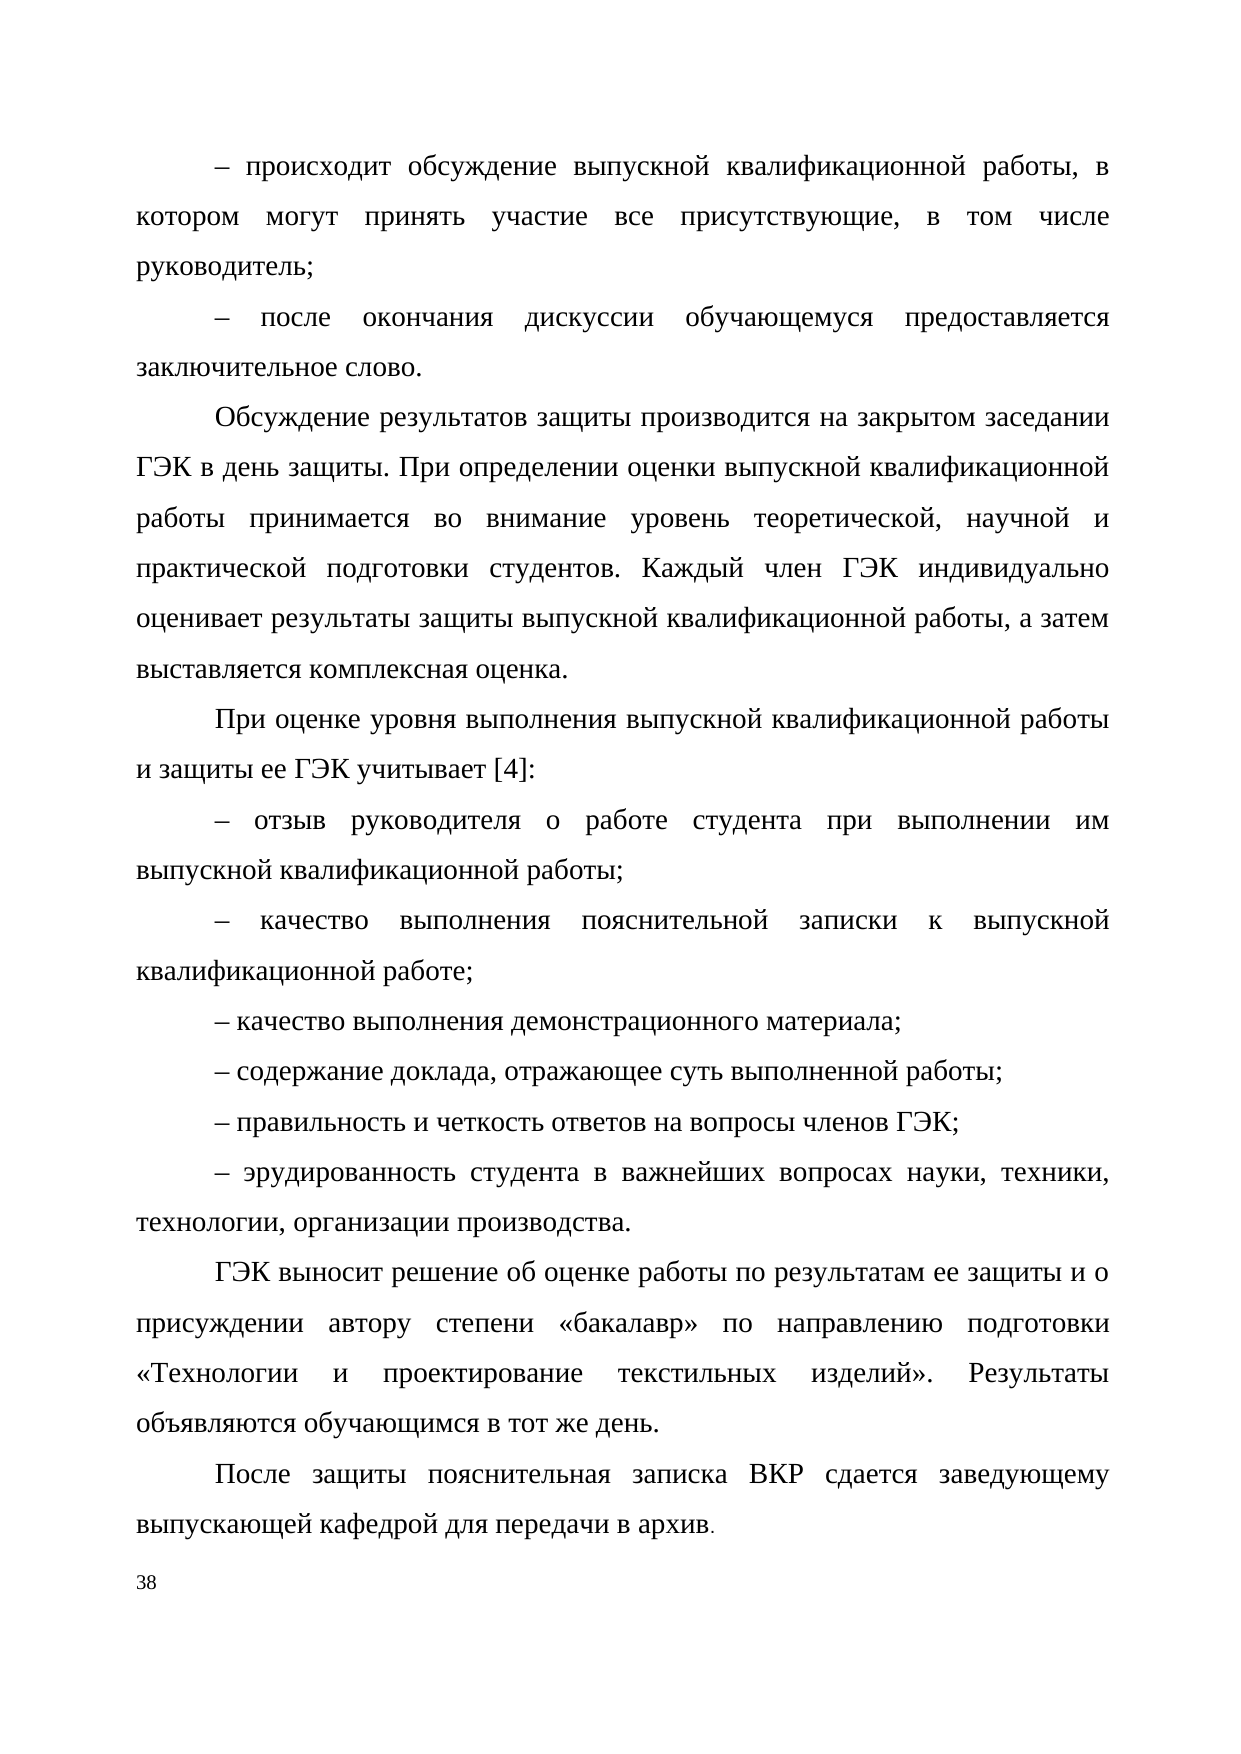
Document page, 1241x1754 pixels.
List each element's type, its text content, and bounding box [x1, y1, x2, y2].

text – качество выполнения демонстрационного материала; [136, 1003, 1110, 1037]
text – эрудированность студента в важнейших вопросах науки, техники, технологии, организации производства. [136, 1154, 1110, 1238]
text Обсуждение результатов защиты производится на закрытом заседании ГЭК в день защиты. При определении оценки выпускной квалификационной работы принимается во внимание уровень теоретической, научной и практической подготовки студентов. Каждый член ГЭК индивидуально оценивает результаты защиты выпускной квалификационной работы, а затем выставляется комплексная оценка. [136, 399, 1110, 684]
text ГЭК выносит решение об оценке работы по результатам ее защиты и о присуждении автору степени «бакалавр» по направлению подготовки «Технологии и проектирование текстильных изделий». Результаты объявляются обучающимся в тот же день. [136, 1254, 1110, 1439]
text При оценке уровня выполнения выпускной квалификационной работы и защиты ее ГЭК учитывает [4]: [136, 701, 1110, 785]
text – после окончания дискуссии обучающемуся предоставляется заключительное слово. [136, 299, 1110, 382]
text – содержание доклада, отражающее суть выполненной работы; [136, 1053, 1110, 1087]
text – происходит обсуждение выпускной квалификационной работы, в котором могут принять участие все присутствующие, в том числе руководитель; [136, 148, 1110, 282]
text – правильность и четкость ответов на вопросы членов ГЭК; [136, 1104, 1110, 1137]
text – качество выполнения пояснительной записки к выпускной квалификационной работе; [136, 902, 1110, 986]
text После защиты пояснительная записка ВКР сдается заведующему выпускающей кафедрой для передачи в архив. [136, 1456, 1110, 1540]
text – отзыв руководителя о работе студента при выполнении им выпускной квалификационной работы; [136, 802, 1110, 886]
